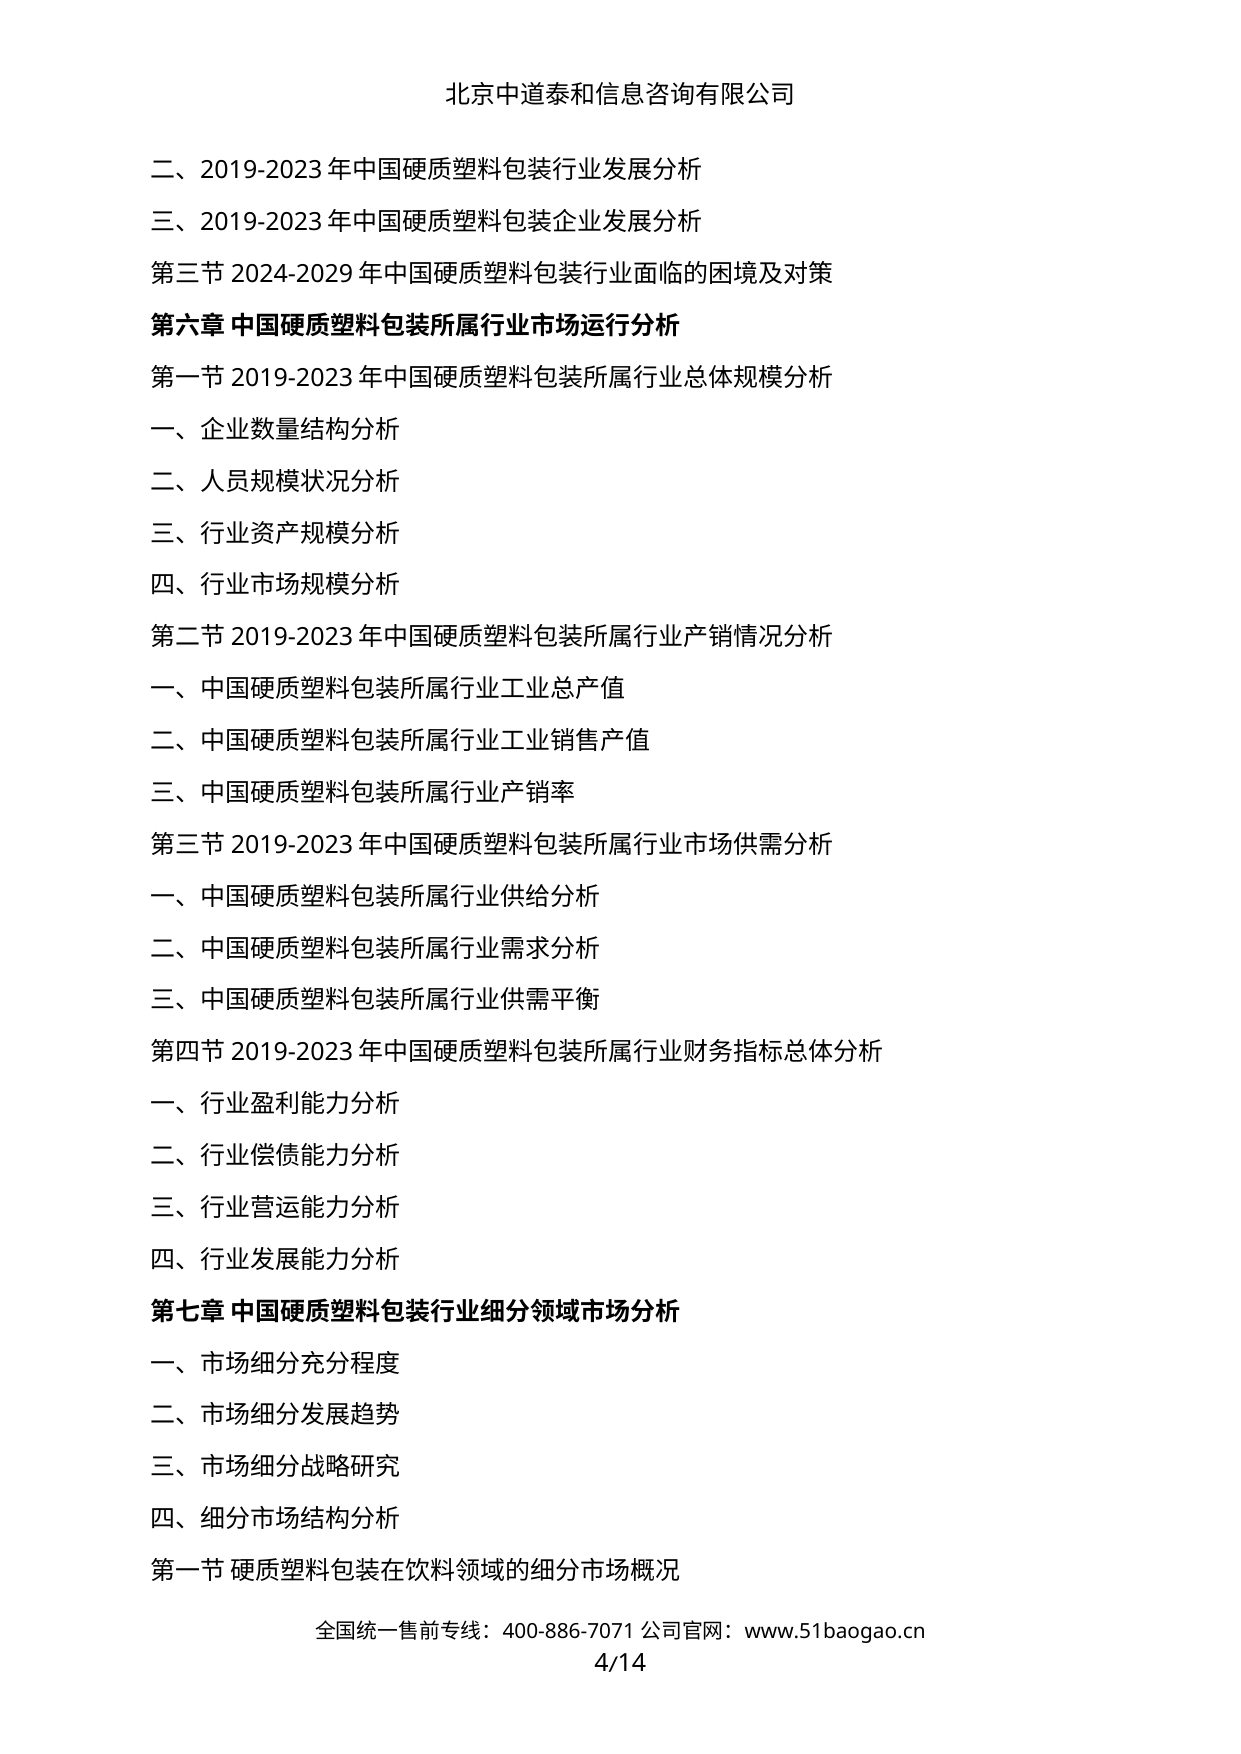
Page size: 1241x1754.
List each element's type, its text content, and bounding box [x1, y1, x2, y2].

text 一、中国硬质塑料包装所属行业工业总产值 [150, 669, 1090, 705]
text 第一节 硬质塑料包装在饮料领域的细分市场概况 [150, 1551, 1090, 1587]
text 四、行业发展能力分析 [150, 1239, 1090, 1276]
text 四、细分市场结构分析 [150, 1499, 1090, 1535]
text 三、行业营运能力分析 [150, 1187, 1090, 1224]
text 二、中国硬质塑料包装所属行业工业销售产值 [150, 721, 1090, 757]
text 三、行业资产规模分析 [150, 513, 1090, 549]
text 第四节 2019-2023年中国硬质塑料包装所属行业财务指标总体分析 [150, 1032, 1090, 1068]
text 第三节 2024-2029年中国硬质塑料包装行业面临的困境及对策 [150, 254, 1090, 290]
text 第三节 2019-2023年中国硬质塑料包装所属行业市场供需分析 [150, 824, 1090, 861]
text 三、中国硬质塑料包装所属行业供需平衡 [150, 980, 1090, 1016]
text 第七章 中国硬质塑料包装行业细分领域市场分析 [150, 1291, 1090, 1327]
text 二、行业偿债能力分析 [150, 1136, 1090, 1172]
text 三、市场细分战略研究 [150, 1447, 1090, 1483]
text 一、市场细分充分程度 [150, 1343, 1090, 1379]
text 四、行业市场规模分析 [150, 565, 1090, 601]
text 二、中国硬质塑料包装所属行业需求分析 [150, 928, 1090, 964]
text 一、行业盈利能力分析 [150, 1084, 1090, 1120]
text 第一节 2019-2023年中国硬质塑料包装所属行业总体规模分析 [150, 357, 1090, 394]
text 一、中国硬质塑料包装所属行业供给分析 [150, 876, 1090, 912]
text 二、人员规模状况分析 [150, 461, 1090, 497]
text 第二节 2019-2023年中国硬质塑料包装所属行业产销情况分析 [150, 617, 1090, 653]
text 二、2019-2023年中国硬质塑料包装行业发展分析 [150, 150, 1090, 186]
text 二、市场细分发展趋势 [150, 1395, 1090, 1431]
text 三、2019-2023年中国硬质塑料包装企业发展分析 [150, 202, 1090, 238]
text 一、企业数量结构分析 [150, 409, 1090, 446]
text 三、中国硬质塑料包装所属行业产销率 [150, 772, 1090, 809]
text 第六章 中国硬质塑料包装所属行业市场运行分析 [150, 306, 1090, 342]
